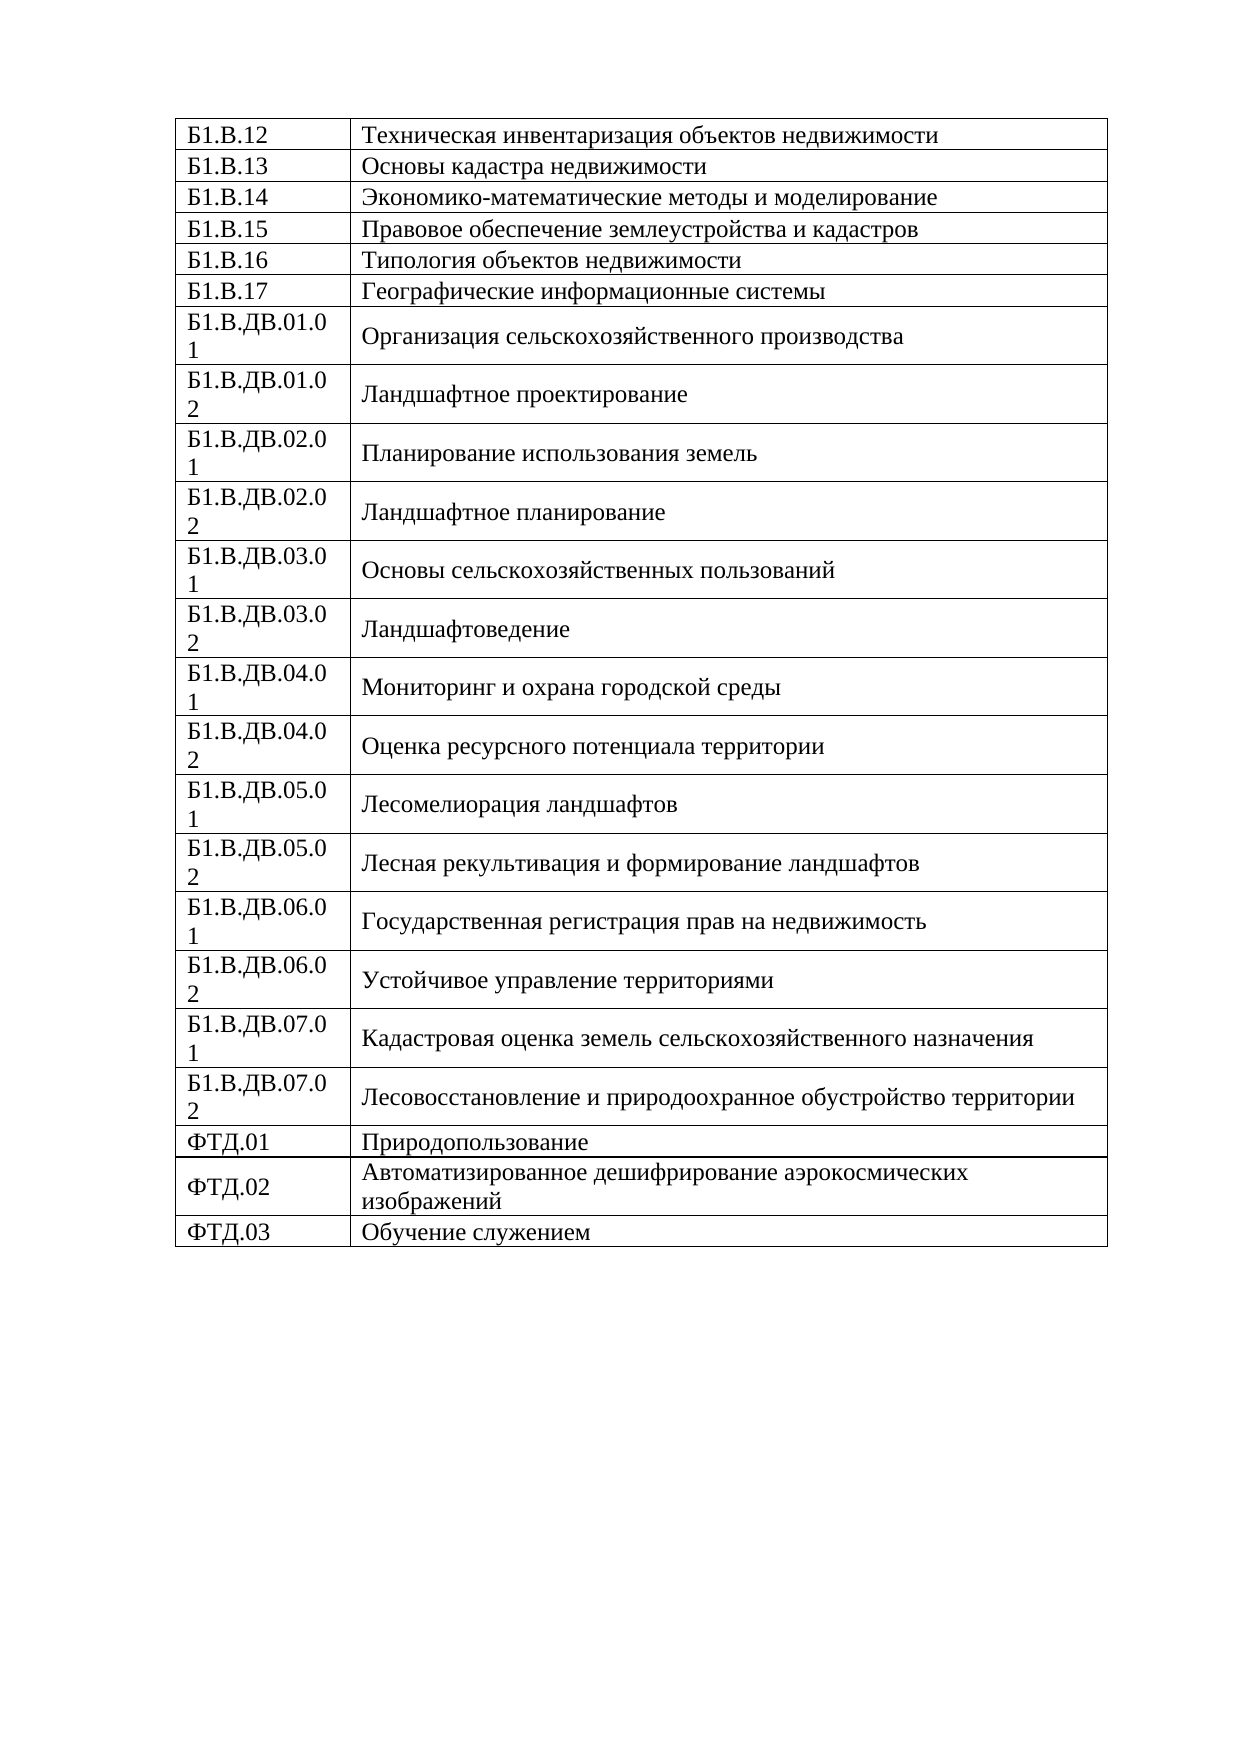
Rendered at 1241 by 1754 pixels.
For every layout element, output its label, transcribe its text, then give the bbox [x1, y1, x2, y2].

table_cell Б1.В.ДВ.04.02 [176, 716, 350, 774]
table_cell Б1.В.ДВ.02.02 [176, 482, 350, 540]
table_cell Государственная регистрация прав на недвижимость [351, 892, 1107, 949]
table_cell Б1.В.ДВ.06.02 [176, 951, 350, 1008]
table_cell Основы кадастра недвижимости [351, 150, 1107, 181]
table_cell ФТД.01 [176, 1126, 350, 1156]
table_cell Б1.В.15 [176, 213, 350, 243]
table_cell Типология объектов недвижимости [351, 244, 1107, 274]
table_cell Лесовосстановление и природоохранное обустройство территории [351, 1068, 1107, 1125]
table_cell Планирование использования земель [351, 424, 1107, 481]
table_cell Б1.В.ДВ.07.02 [176, 1068, 350, 1125]
table_cell Ландшафтное планирование [351, 482, 1107, 540]
table_cell ФТД.03 [176, 1216, 350, 1246]
table_cell Б1.В.ДВ.06.01 [176, 892, 350, 949]
table_cell Б1.В.ДВ.07.01 [176, 1009, 350, 1067]
table_cell Правовое обеспечение землеустройства и кадастров [351, 213, 1107, 243]
table_cell Б1.В.ДВ.01.01 [176, 307, 350, 364]
table_cell Б1.В.ДВ.03.01 [176, 541, 350, 598]
table_cell Б1.В.12 [176, 119, 350, 149]
table_cell Лесомелиорация ландшафтов [351, 775, 1107, 832]
table_cell Б1.В.16 [176, 244, 350, 274]
table_cell Автоматизированное дешифрирование аэрокосмических изображений [351, 1158, 1107, 1215]
table_cell ФТД.02 [176, 1158, 350, 1215]
table_cell Природопользование [351, 1126, 1107, 1156]
table_cell Организация сельскохозяйственного производства [351, 307, 1107, 364]
table_cell Оценка ресурсного потенциала территории [351, 716, 1107, 774]
table_cell Б1.В.ДВ.05.02 [176, 834, 350, 891]
table_cell Техническая инвентаризация объектов недвижимости [351, 119, 1107, 149]
table_cell Ландшафтоведение [351, 599, 1107, 657]
table_cell Экономико-математические методы и моделирование [351, 182, 1107, 212]
table_cell Б1.В.ДВ.03.02 [176, 599, 350, 657]
table_cell Б1.В.ДВ.04.01 [176, 658, 350, 715]
table_cell Устойчивое управление территориями [351, 951, 1107, 1008]
table_cell Б1.В.13 [176, 150, 350, 181]
table_cell Кадастровая оценка земель сельскохозяйственного назначения [351, 1009, 1107, 1067]
table_cell Б1.В.17 [176, 275, 350, 306]
table_cell Б1.В.ДВ.01.02 [176, 365, 350, 423]
table_cell Лесная рекультивация и формирование ландшафтов [351, 834, 1107, 891]
table_cell Б1.В.ДВ.05.01 [176, 775, 350, 832]
table_cell Б1.В.ДВ.02.01 [176, 424, 350, 481]
table_cell Основы сельскохозяйственных пользований [351, 541, 1107, 598]
table_cell Б1.В.14 [176, 182, 350, 212]
table_cell Обучение служением [351, 1216, 1107, 1246]
table_cell Мониторинг и охрана городской среды [351, 658, 1107, 715]
table_cell Географические информационные системы [351, 275, 1107, 306]
table_cell Ландшафтное проектирование [351, 365, 1107, 423]
